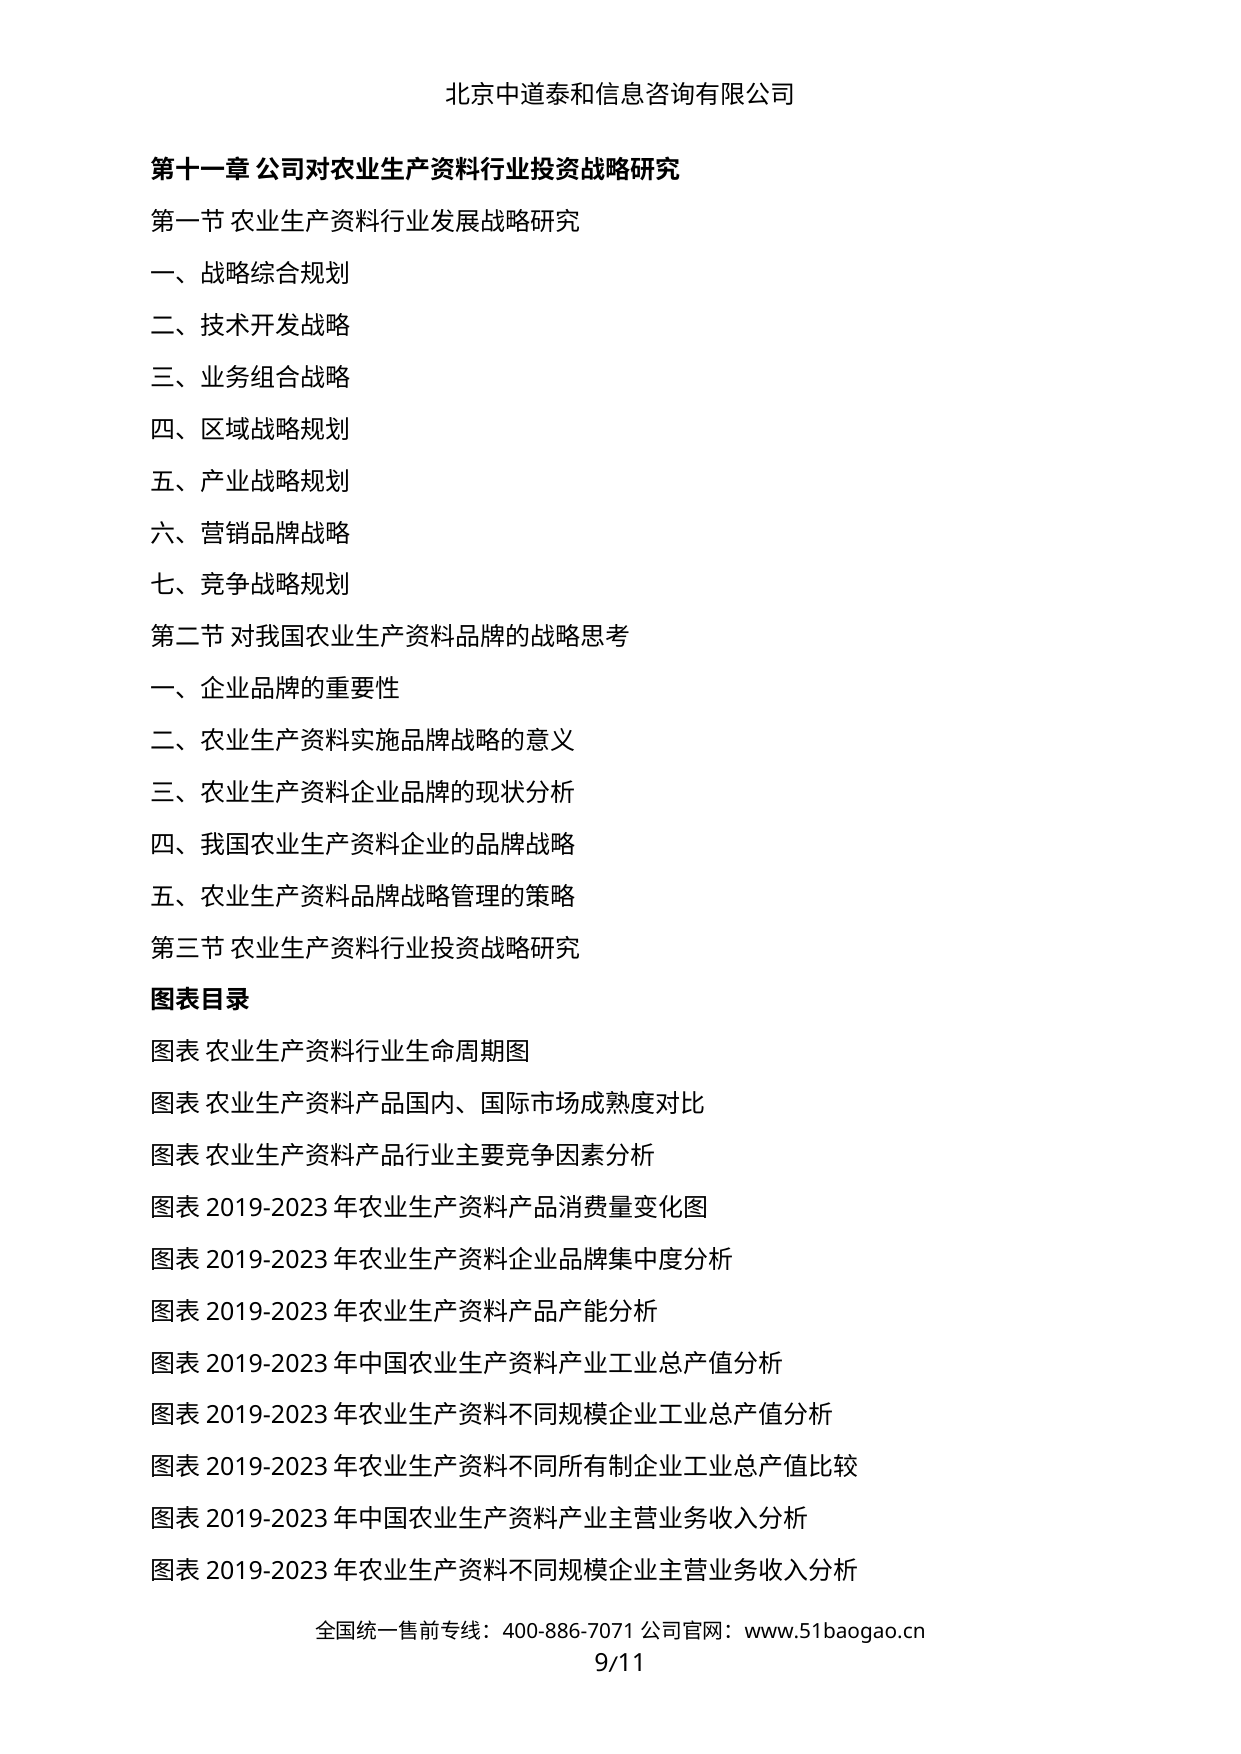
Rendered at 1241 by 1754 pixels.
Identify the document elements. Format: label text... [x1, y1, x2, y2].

text 一、战略综合规划 [150, 254, 1090, 290]
text 图表 2019-2023年农业生产资料产品产能分析 [150, 1291, 1090, 1327]
text 第十一章 公司对农业生产资料行业投资战略研究 [150, 150, 1090, 186]
text 图表 2019-2023年中国农业生产资料产业主营业务收入分析 [150, 1499, 1090, 1535]
text 一、企业品牌的重要性 [150, 669, 1090, 705]
text 图表 2019-2023年农业生产资料不同规模企业主营业务收入分析 [150, 1551, 1090, 1587]
text 七、竞争战略规划 [150, 565, 1090, 601]
text 第一节 农业生产资料行业发展战略研究 [150, 202, 1090, 238]
text 图表 2019-2023年农业生产资料企业品牌集中度分析 [150, 1239, 1090, 1276]
text 六、营销品牌战略 [150, 513, 1090, 549]
text 三、农业生产资料企业品牌的现状分析 [150, 772, 1090, 809]
text 四、我国农业生产资料企业的品牌战略 [150, 824, 1090, 861]
text 第二节 对我国农业生产资料品牌的战略思考 [150, 617, 1090, 653]
text 五、产业战略规划 [150, 461, 1090, 497]
text 图表目录 [150, 980, 1090, 1016]
text 四、区域战略规划 [150, 409, 1090, 446]
text 五、农业生产资料品牌战略管理的策略 [150, 876, 1090, 912]
text 图表 农业生产资料行业生命周期图 [150, 1032, 1090, 1068]
text 图表 2019-2023年农业生产资料产品消费量变化图 [150, 1187, 1090, 1224]
text 图表 2019-2023年农业生产资料不同规模企业工业总产值分析 [150, 1395, 1090, 1431]
text 图表 农业生产资料产品国内、国际市场成熟度对比 [150, 1084, 1090, 1120]
text 二、农业生产资料实施品牌战略的意义 [150, 721, 1090, 757]
text 三、业务组合战略 [150, 357, 1090, 394]
text 图表 2019-2023年农业生产资料不同所有制企业工业总产值比较 [150, 1447, 1090, 1483]
text 图表 农业生产资料产品行业主要竞争因素分析 [150, 1136, 1090, 1172]
text 图表 2019-2023年中国农业生产资料产业工业总产值分析 [150, 1343, 1090, 1379]
text 二、技术开发战略 [150, 306, 1090, 342]
text 第三节 农业生产资料行业投资战略研究 [150, 928, 1090, 964]
